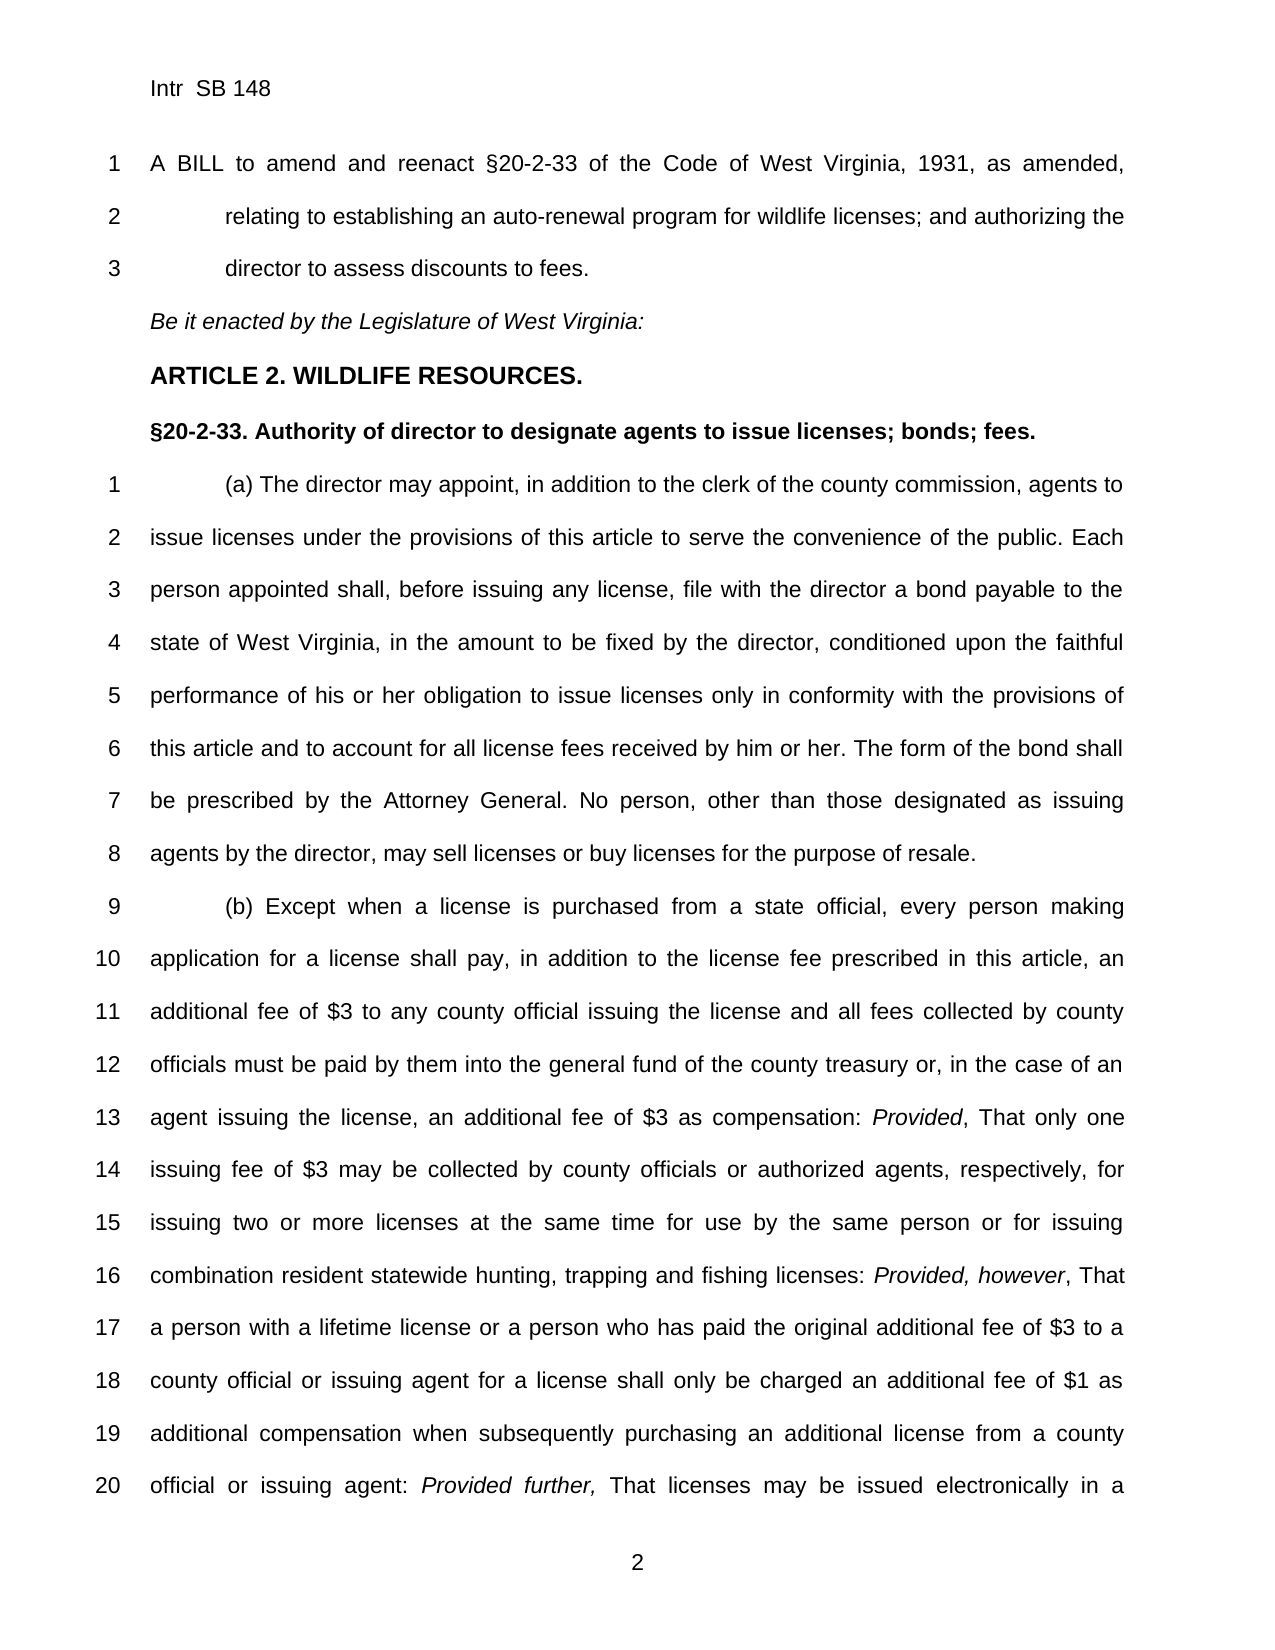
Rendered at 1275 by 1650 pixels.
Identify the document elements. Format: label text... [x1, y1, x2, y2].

title A BILL to amend and reenact §20-2-33 of the Code of West Virginia, 1931, as amended, relating to establishing an auto-renewal program for wildlife licenses; and authorizing the director to assess discounts to fees. [150, 150, 1125, 282]
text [150, 893, 1125, 1499]
text (a) The director may appoint, in addition to the clerk of the county commission, agents to issue licenses under the provisions of this article to serve the convenience of the public. Each person appointed shall, before issuing any license, file with the director a bond payable to the state of West Virginia, in the amount to be fixed by the director, conditioned upon the faithful performance of his or her obligation to issue licenses only in conformity with the provisions of this article and to account for all license fees received by him or her. The form of the bond shall be prescribed by the Attorney General. No person, other than those designated as issuing agents by the director, may sell licenses or buy licenses for the purpose of resale. [150, 471, 1125, 866]
text Be it enacted by the Legislature of West Virginia: [150, 308, 1125, 334]
subtitle ARTICLE 2. WILDLIFE RESOURCES. [150, 361, 1125, 389]
subtitle §20-2-33. Authority of director to designate agents to issue licenses; bonds; fees. [150, 418, 1125, 445]
